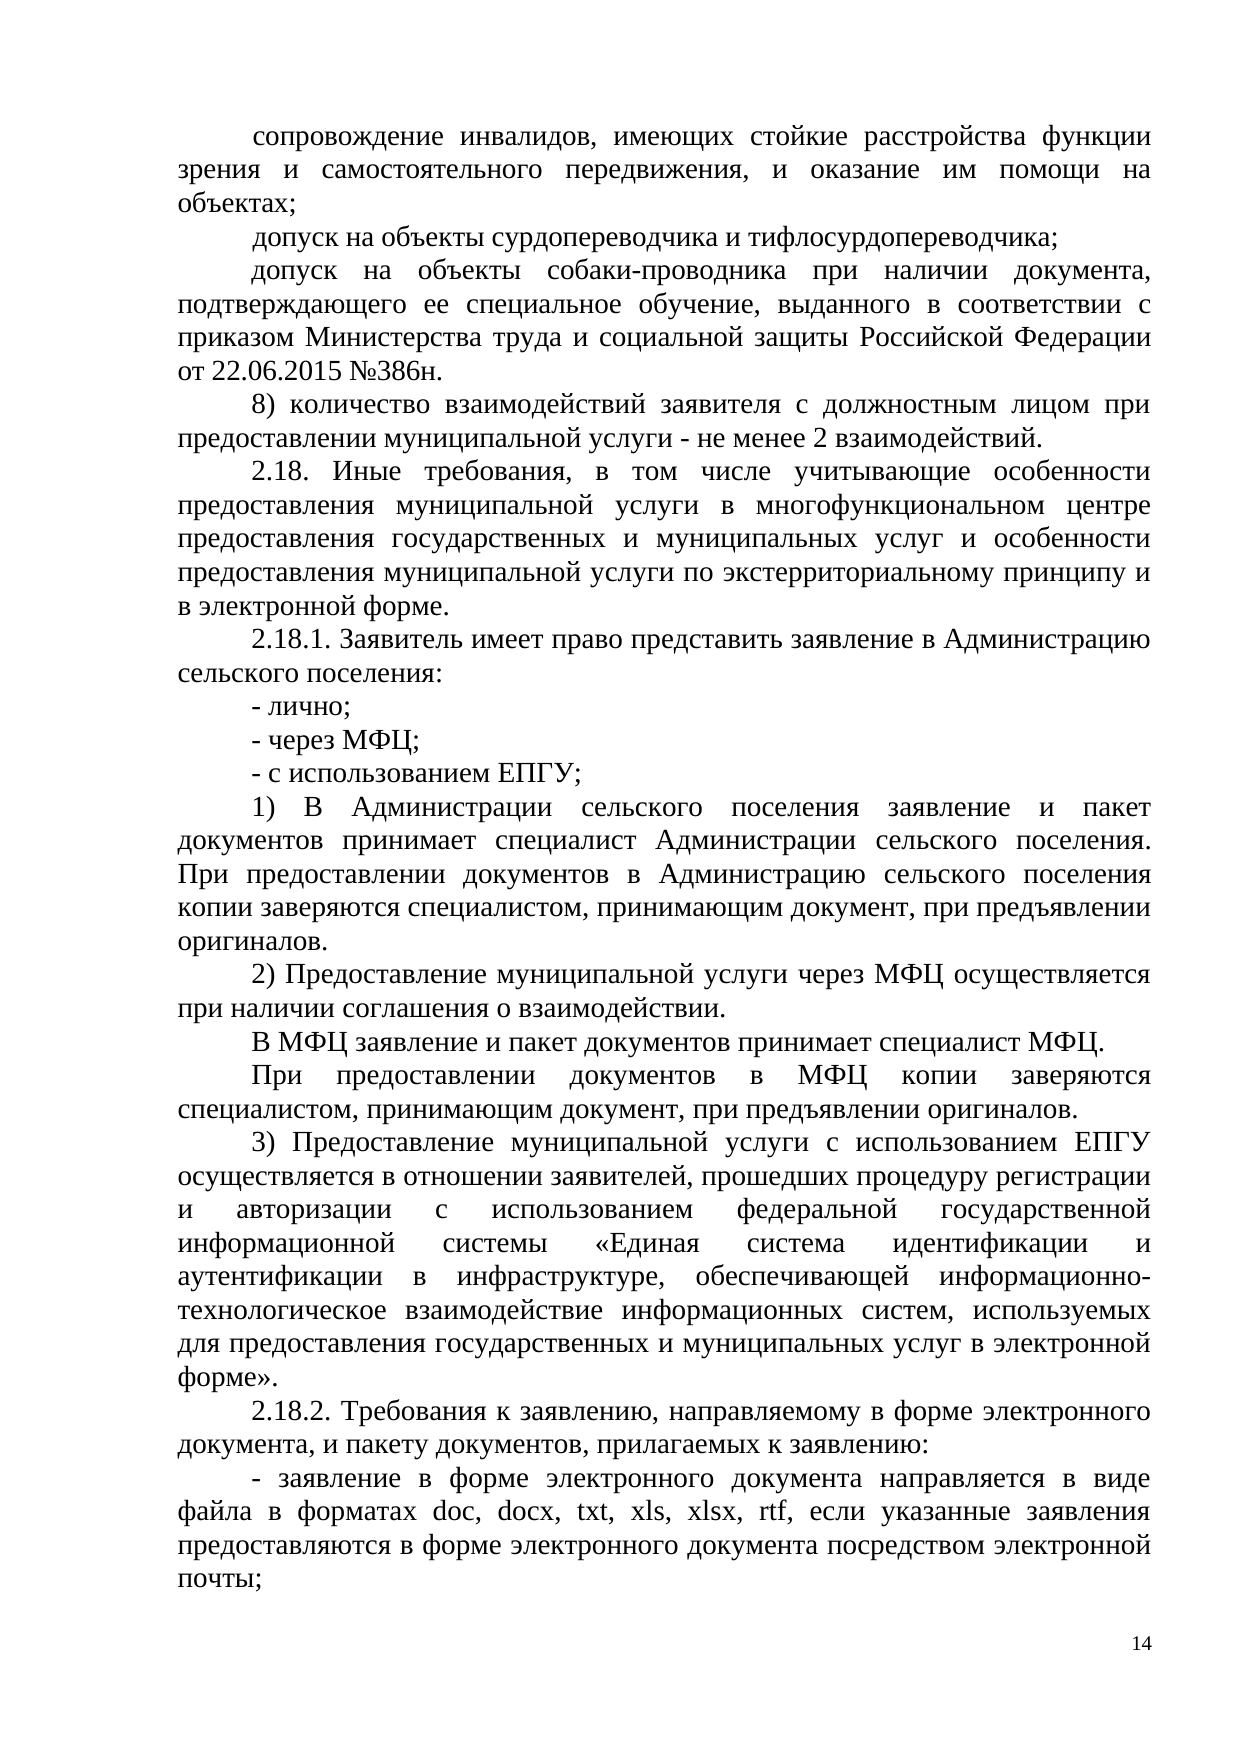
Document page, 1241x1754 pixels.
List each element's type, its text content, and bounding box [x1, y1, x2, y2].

text В МФЦ заявление и пакет документов принимает специалист МФЦ. [177, 1024, 1152, 1057]
text 1) В Администрации сельского поселения заявление и пакет документов принимает специалист Администрации сельского поселения. При предоставлении документов в Администрацию сельского поселения копии заверяются специалистом, принимающим документ, при предъявлении оригиналов. [177, 789, 1152, 957]
text - с использованием ЕПГУ; [177, 755, 1152, 789]
text При предоставлении документов в МФЦ копии заверяются специалистом, принимающим документ, при предъявлении оригиналов. [177, 1057, 1152, 1124]
text 3) Предоставление муниципальной услуги с использованием ЕПГУ осуществляется в отношении заявителей, прошедших процедуру регистрации и авторизации с использованием федеральной государственной информационной системы «Единая система идентификации и аутентификации в инфраструктуре, обеспечивающей информационно-технологическое взаимодействие информационных систем, используемых для предоставления государственных и муниципальных услуг в электронной форме». [177, 1124, 1152, 1393]
text сопровождение инвалидов, имеющих стойкие расстройства функции зрения и самостоятельного передвижения, и оказание им помощи на объектах; [177, 118, 1152, 219]
text 2.18.1. Заявитель имеет право представить заявление в Администрацию сельского поселения: [177, 621, 1152, 688]
text допуск на объекты собаки-проводника при наличии документа, подтверждающего ее специальное обучение, выданного в соответствии с приказом Министерства труда и социальной защиты Российской Федерации от 22.06.2015 №386н. [177, 252, 1152, 386]
text - лично; [177, 688, 1152, 722]
text 8) количество взаимодействий заявителя с должностным лицом при предоставлении муниципальной услуги - не менее 2 взаимодействий. [177, 386, 1152, 453]
text - заявление в форме электронного документа направляется в виде файла в форматах doc, docx, txt, xls, xlsx, rtf, если указанные заявления предоставляются в форме электронного документа посредством электронной почты; [177, 1460, 1152, 1594]
text 2.18.2. Требования к заявлению, направляемому в форме электронного документа, и пакету документов, прилагаемых к заявлению: [177, 1393, 1152, 1460]
text 2.18. Иные требования, в том числе учитывающие особенности предоставления муниципальной услуги в многофункциональном центре предоставления государственных и муниципальных услуг и особенности предоставления муниципальной услуги по экстерриториальному принципу и в электронной форме. [177, 453, 1152, 621]
text - через МФЦ; [177, 722, 1152, 755]
text 2) Предоставление муниципальной услуги через МФЦ осуществляется при наличии соглашения о взаимодействии. [177, 957, 1152, 1024]
text допуск на объекты сурдопереводчика и тифлосурдопереводчика; [177, 219, 1152, 252]
